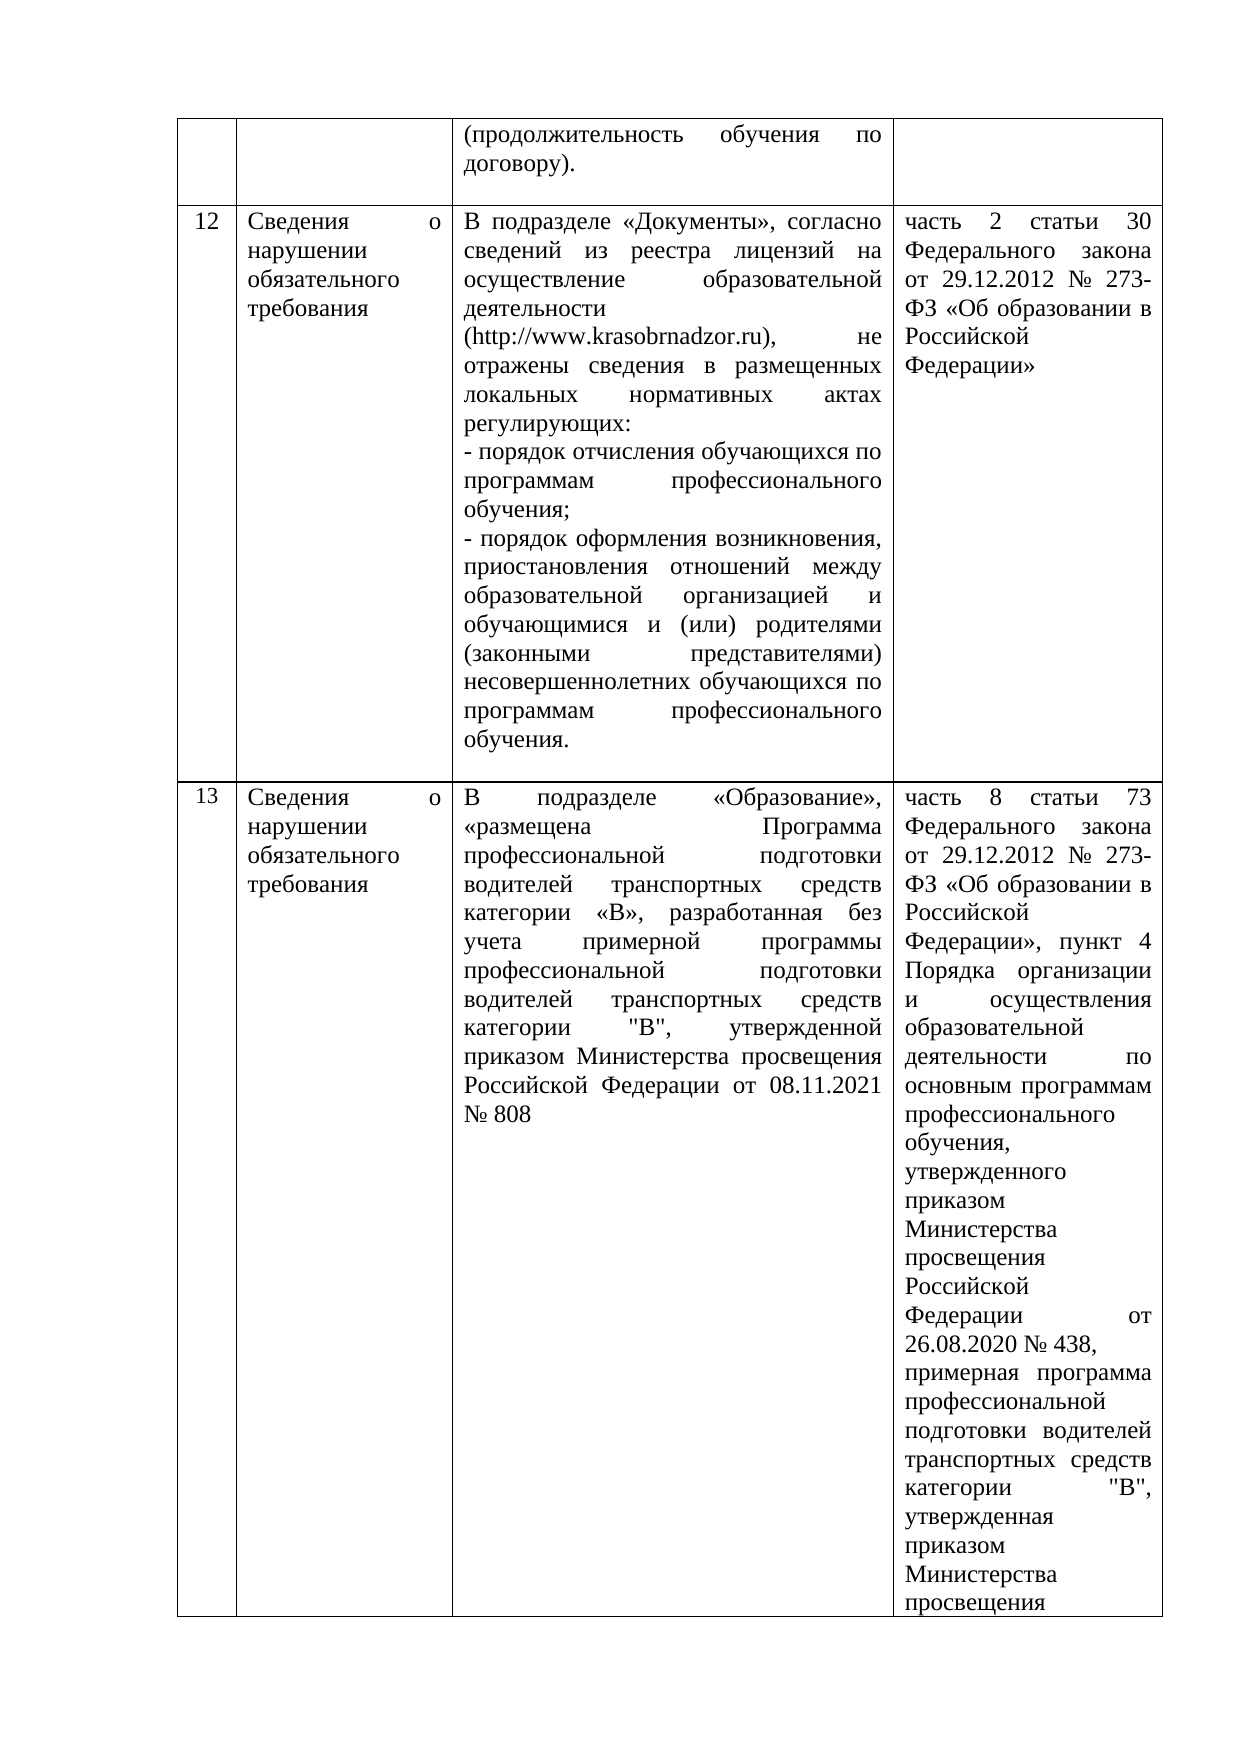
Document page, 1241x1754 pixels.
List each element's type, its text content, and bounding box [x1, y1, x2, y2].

table_cell 13 [178, 783, 236, 1616]
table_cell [237, 119, 452, 205]
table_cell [894, 119, 1162, 205]
table_cell часть 2 статьи 30 Федерального закона от 29.12.2012 № 273-ФЗ «Об образовании в Российской Федерации» [894, 206, 1162, 781]
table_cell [453, 119, 893, 205]
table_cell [453, 783, 893, 1616]
table_cell 12 [178, 206, 236, 781]
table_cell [894, 783, 1162, 1616]
table_cell В подразделе «Документы», согласно сведений из реестра лицензий на осуществление образовательной деятельности (http://www.krasobrnadzor.ru), не отражены сведения в размещенных локальных нормативных актах регулирующих: - порядок отчисления обучающихся по программам профессионального обучения; - порядок оформления возникновения, приостановления отношений между образовательной организацией и обучающимися и (или) родителями (законными представителями) несовершеннолетних обучающихся по программам профессионального обучения. [453, 206, 893, 781]
table_cell 11 [178, 119, 236, 205]
table_cell Сведения о нарушении обязательного требования [237, 206, 452, 781]
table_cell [237, 783, 452, 1616]
